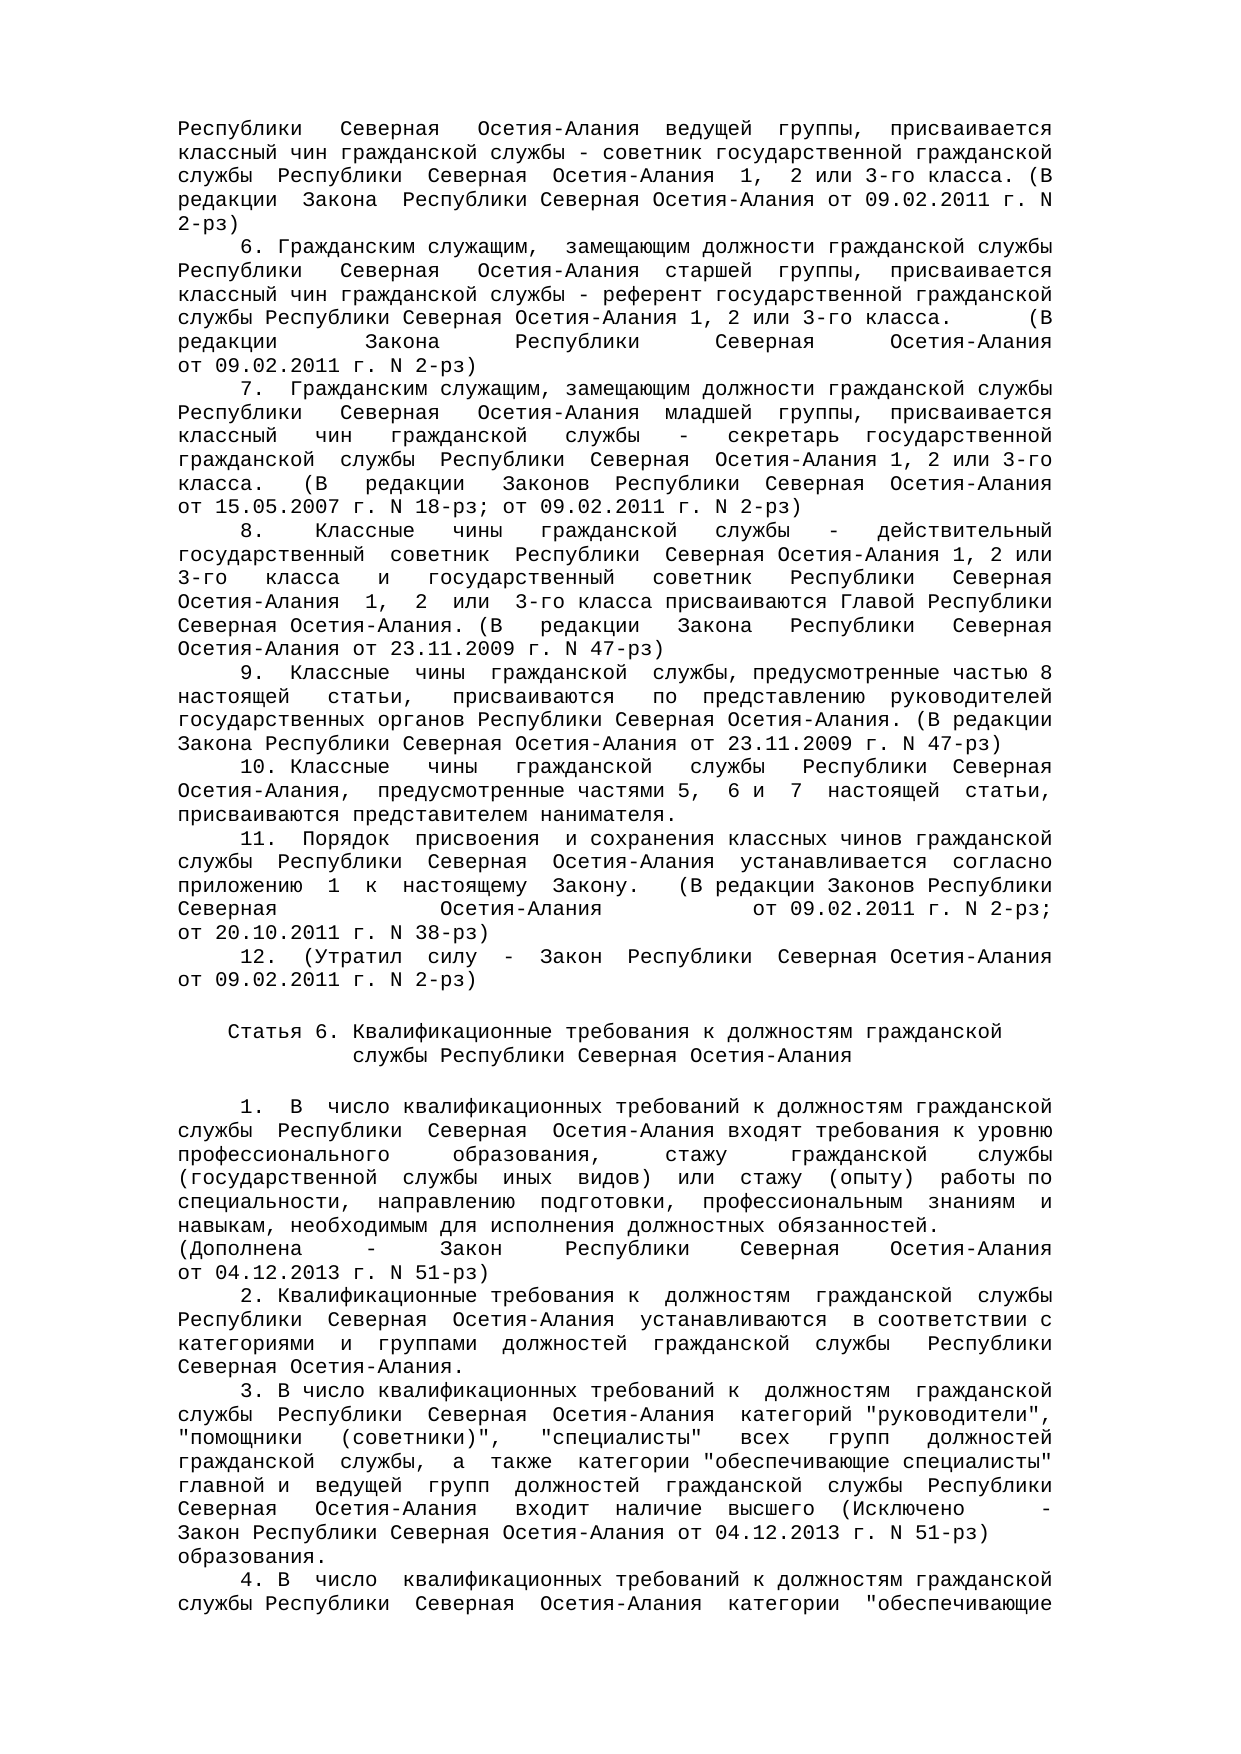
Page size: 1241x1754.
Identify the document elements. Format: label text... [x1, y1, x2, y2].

text категориями и группами должностей гражданской службы Республики [177, 1333, 1152, 1356]
text Республики Северная Осетия-Алания ведущей группы, присваивается [177, 118, 1152, 142]
text службы Республики Северная Осетия-Алания 1, 2 или 3-го класса. (В [177, 165, 1152, 189]
text 2-рз) [177, 213, 1152, 236]
text настоящей статьи, присваиваются по представлению руководителей [177, 686, 1152, 709]
text присваиваются представителем нанимателя. [177, 804, 1152, 827]
text Северная Осетия-Алания. (В редакции Закона Республики Северная [177, 615, 1152, 638]
text приложению 1 к настоящему Закону. (В редакции Законов Республики [177, 875, 1152, 898]
text редакции Закона Республики Северная Осетия-Алания [177, 331, 1152, 354]
text редакции Закона Республики Северная Осетия-Алания от 09.02.2011 г. N [177, 189, 1152, 213]
text 10. Классные чины гражданской службы Республики Северная [177, 757, 1152, 780]
text образования. [177, 1546, 1152, 1569]
text Закон Республики Северная Осетия-Алания от 04.12.2013 г. N 51-рз) [177, 1522, 1152, 1546]
text Республики Северная Осетия-Алания устанавливаются в соответствии с [177, 1309, 1152, 1333]
text от 20.10.2011 г. N 38-рз) [177, 922, 1152, 946]
text службы Республики Северная Осетия-Алания устанавливается согласно [177, 851, 1152, 875]
text "помощники (советники)", "специалисты" всех групп должностей [177, 1427, 1152, 1451]
text класса. (В редакции Законов Республики Северная Осетия-Алания [177, 473, 1152, 496]
text 2. Квалификационные требования к должностям гражданской службы [177, 1286, 1152, 1309]
text 12. (Утратил силу - Закон Республики Северная Осетия-Алания [177, 946, 1152, 969]
text от 09.02.2011 г. N 2-рз) [177, 354, 1152, 378]
text 3. В число квалификационных требований к должностям гражданской [177, 1380, 1152, 1404]
text 6. Гражданским служащим, замещающим должности гражданской службы [177, 236, 1152, 260]
text Осетия-Алания, предусмотренные частями 5, 6 и 7 настоящей статьи, [177, 780, 1152, 804]
text классный чин гражданской службы - советник государственной гражданской [177, 142, 1152, 165]
text 3-го класса и государственный советник Республики Северная [177, 567, 1152, 591]
text навыкам, необходимым для исполнения должностных обязанностей. [177, 1214, 1152, 1238]
text 1. В число квалификационных требований к должностям гражданской [177, 1096, 1152, 1120]
text службы Республики Северная Осетия-Алания категории "обеспечивающие [177, 1593, 1152, 1617]
text Республики Северная Осетия-Алания младшей группы, присваивается [177, 402, 1152, 426]
text 4. В число квалификационных требований к должностям гражданской [177, 1569, 1152, 1593]
text Осетия-Алания 1, 2 или 3-го класса присваиваются Главой Республики [177, 591, 1152, 615]
text службы Республики Северная Осетия-Алания 1, 2 или 3-го класса. (В [177, 307, 1152, 331]
text Осетия-Алания от 23.11.2009 г. N 47-рз) [177, 638, 1152, 662]
text Республики Северная Осетия-Алания старшей группы, присваивается [177, 260, 1152, 284]
text Закона Республики Северная Осетия-Алания от 23.11.2009 г. N 47-рз) [177, 733, 1152, 757]
text классный чин гражданской службы - секретарь государственной [177, 426, 1152, 449]
text Статья 6. Квалификационные требования к должностям гражданской [177, 1021, 1152, 1045]
text государственный советник Республики Северная Осетия-Алания 1, 2 или [177, 544, 1152, 567]
text профессионального образования, стажу гражданской службы [177, 1144, 1152, 1167]
text службы Республики Северная Осетия-Алания категорий "руководители", [177, 1404, 1152, 1427]
text гражданской службы Республики Северная Осетия-Алания 1, 2 или 3-го [177, 449, 1152, 473]
text (Дополнена - Закон Республики Северная Осетия-Алания [177, 1238, 1152, 1262]
text 11. Порядок присвоения и сохранения классных чинов гражданской [177, 827, 1152, 851]
text Северная Осетия-Алания входит наличие высшего (Исключено - [177, 1498, 1152, 1522]
text от 15.05.2007 г. N 18-рз; от 09.02.2011 г. N 2-рз) [177, 496, 1152, 520]
text службы Республики Северная Осетия-Алания входят требования к уровню [177, 1120, 1152, 1144]
text главной и ведущей групп должностей гражданской службы Республики [177, 1475, 1152, 1498]
text Северная Осетия-Алания от 09.02.2011 г. N 2-рз; [177, 898, 1152, 922]
text службы Республики Северная Осетия-Алания [177, 1045, 1152, 1068]
text (государственной службы иных видов) или стажу (опыту) работы по [177, 1167, 1152, 1191]
text государственных органов Республики Северная Осетия-Алания. (В редакции [177, 709, 1152, 733]
text Северная Осетия-Алания. [177, 1356, 1152, 1380]
text гражданской службы, а также категории "обеспечивающие специалисты" [177, 1451, 1152, 1475]
text от 09.02.2011 г. N 2-рз) [177, 969, 1152, 993]
text 9. Классные чины гражданской службы, предусмотренные частью 8 [177, 662, 1152, 686]
text от 04.12.2013 г. N 51-рз) [177, 1262, 1152, 1286]
text 7. Гражданским служащим, замещающим должности гражданской службы [177, 378, 1152, 402]
text классный чин гражданской службы - референт государственной гражданской [177, 284, 1152, 307]
text специальности, направлению подготовки, профессиональным знаниям и [177, 1191, 1152, 1214]
text 8. Классные чины гражданской службы - действительный [177, 520, 1152, 544]
